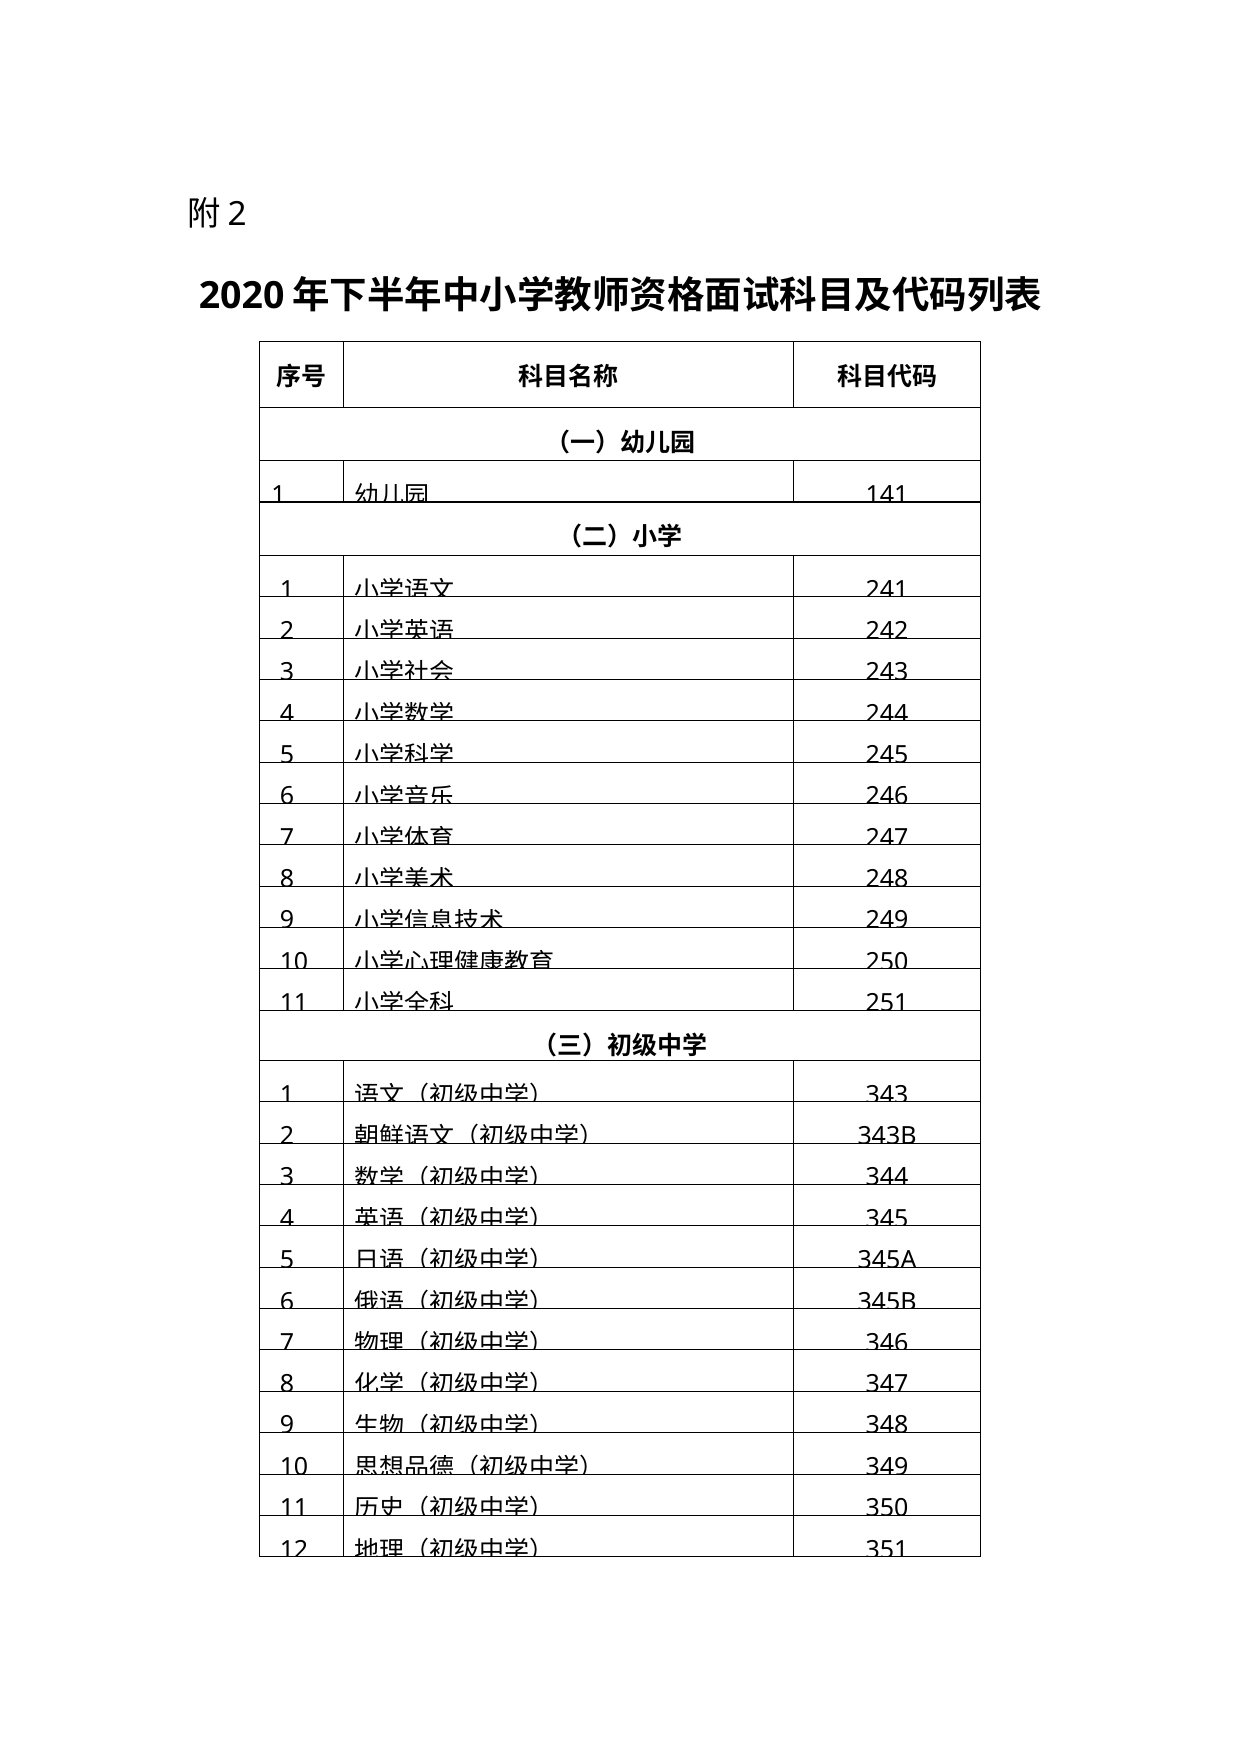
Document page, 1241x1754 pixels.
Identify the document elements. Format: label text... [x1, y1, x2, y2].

table_cell 344 [794, 1144, 980, 1184]
table_cell [260, 1102, 343, 1143]
table_cell 俄语（初级中学） [344, 1268, 793, 1308]
table_cell 241 [794, 556, 980, 596]
table_cell 小学美术 [344, 845, 793, 886]
table_cell 朝鲜语文（初级中学） [344, 1102, 793, 1143]
table_cell 349 [794, 1433, 980, 1473]
table_cell [260, 887, 343, 927]
table_cell 小学科学 [344, 721, 793, 762]
table_cell 小学信息技术 [344, 887, 793, 927]
table_cell 小学体育 [344, 804, 793, 844]
table_cell 245 [794, 721, 980, 762]
table_cell [260, 1309, 343, 1349]
table_cell 1 [260, 461, 343, 501]
table_header 科目名称 [344, 342, 793, 407]
table_cell 345B [794, 1268, 980, 1308]
table_cell 243 [794, 639, 980, 679]
table_cell 数学（初级中学） [344, 1144, 793, 1184]
table_cell 345 [794, 1185, 980, 1225]
table_cell 343 [794, 1061, 980, 1101]
text 附2 [187, 178, 1053, 243]
table_cell 语文（初级中学） [344, 1061, 793, 1101]
table_cell 244 [794, 680, 980, 720]
table_cell 251 [794, 969, 980, 1010]
table_cell 249 [794, 887, 980, 927]
table_cell [260, 845, 343, 886]
table_cell 小学语文 [344, 556, 793, 596]
table_cell [260, 1350, 343, 1391]
table_cell 343B [794, 1102, 980, 1143]
table_cell 历史（初级中学） [344, 1475, 793, 1515]
table_cell （二）小学 小学 [260, 503, 980, 555]
table_cell [260, 556, 343, 596]
table_cell [260, 1516, 343, 1556]
table_cell [260, 1061, 343, 1101]
table_cell 小学音乐 [344, 763, 793, 803]
table_cell （一）幼儿园 幼儿园 [260, 408, 980, 460]
table_cell （三）初级中学 初中 [260, 1011, 980, 1060]
table_cell [260, 680, 343, 720]
table_cell [260, 1475, 343, 1515]
table_cell 小学心理健康教育 [344, 928, 793, 968]
table_cell 生物（初级中学） [344, 1392, 793, 1432]
table_cell [260, 639, 343, 679]
table_cell [260, 597, 343, 637]
table_header 科目代码 [794, 342, 980, 407]
table_cell 幼儿园 [344, 461, 793, 501]
table_cell 英语（初级中学） [344, 1185, 793, 1225]
table_cell 345A [794, 1226, 980, 1267]
table_cell [260, 804, 343, 844]
table_cell 250 [794, 928, 980, 968]
table_cell [260, 1144, 343, 1184]
table_cell 351 [794, 1516, 980, 1556]
table_cell 247 [794, 804, 980, 844]
table_cell 小学社会 [344, 639, 793, 679]
table_cell 347 [794, 1350, 980, 1391]
table_cell 物理（初级中学） [344, 1309, 793, 1349]
table_header 序号 [260, 342, 343, 407]
text 2020年下半年中小学教师资格面试科目及代码列表 [187, 259, 1053, 324]
table_cell [260, 969, 343, 1010]
table_cell 346 [794, 1309, 980, 1349]
table_cell [260, 763, 343, 803]
table_cell [260, 721, 343, 762]
table_cell [260, 1268, 343, 1308]
table_cell 地理（初级中学） [344, 1516, 793, 1556]
table_cell [260, 928, 343, 968]
table_cell 248 [794, 845, 980, 886]
table_cell 化学（初级中学） [344, 1350, 793, 1391]
table_cell 348 [794, 1392, 980, 1432]
table_cell 小学全科 [344, 969, 793, 1010]
table_cell 141 [794, 461, 980, 501]
table_cell 日语（初级中学） [344, 1226, 793, 1267]
table_cell [260, 1392, 343, 1432]
table_cell 242 [794, 597, 980, 637]
table_cell 思想品德（初级中学） [344, 1433, 793, 1473]
table_cell 小学数学 [344, 680, 793, 720]
table_cell [260, 1226, 343, 1267]
table_cell 246 [794, 763, 980, 803]
table_cell [260, 1185, 343, 1225]
table_cell 350 [794, 1475, 980, 1515]
table_cell [260, 1433, 343, 1473]
table_cell 小学英语 [344, 597, 793, 637]
